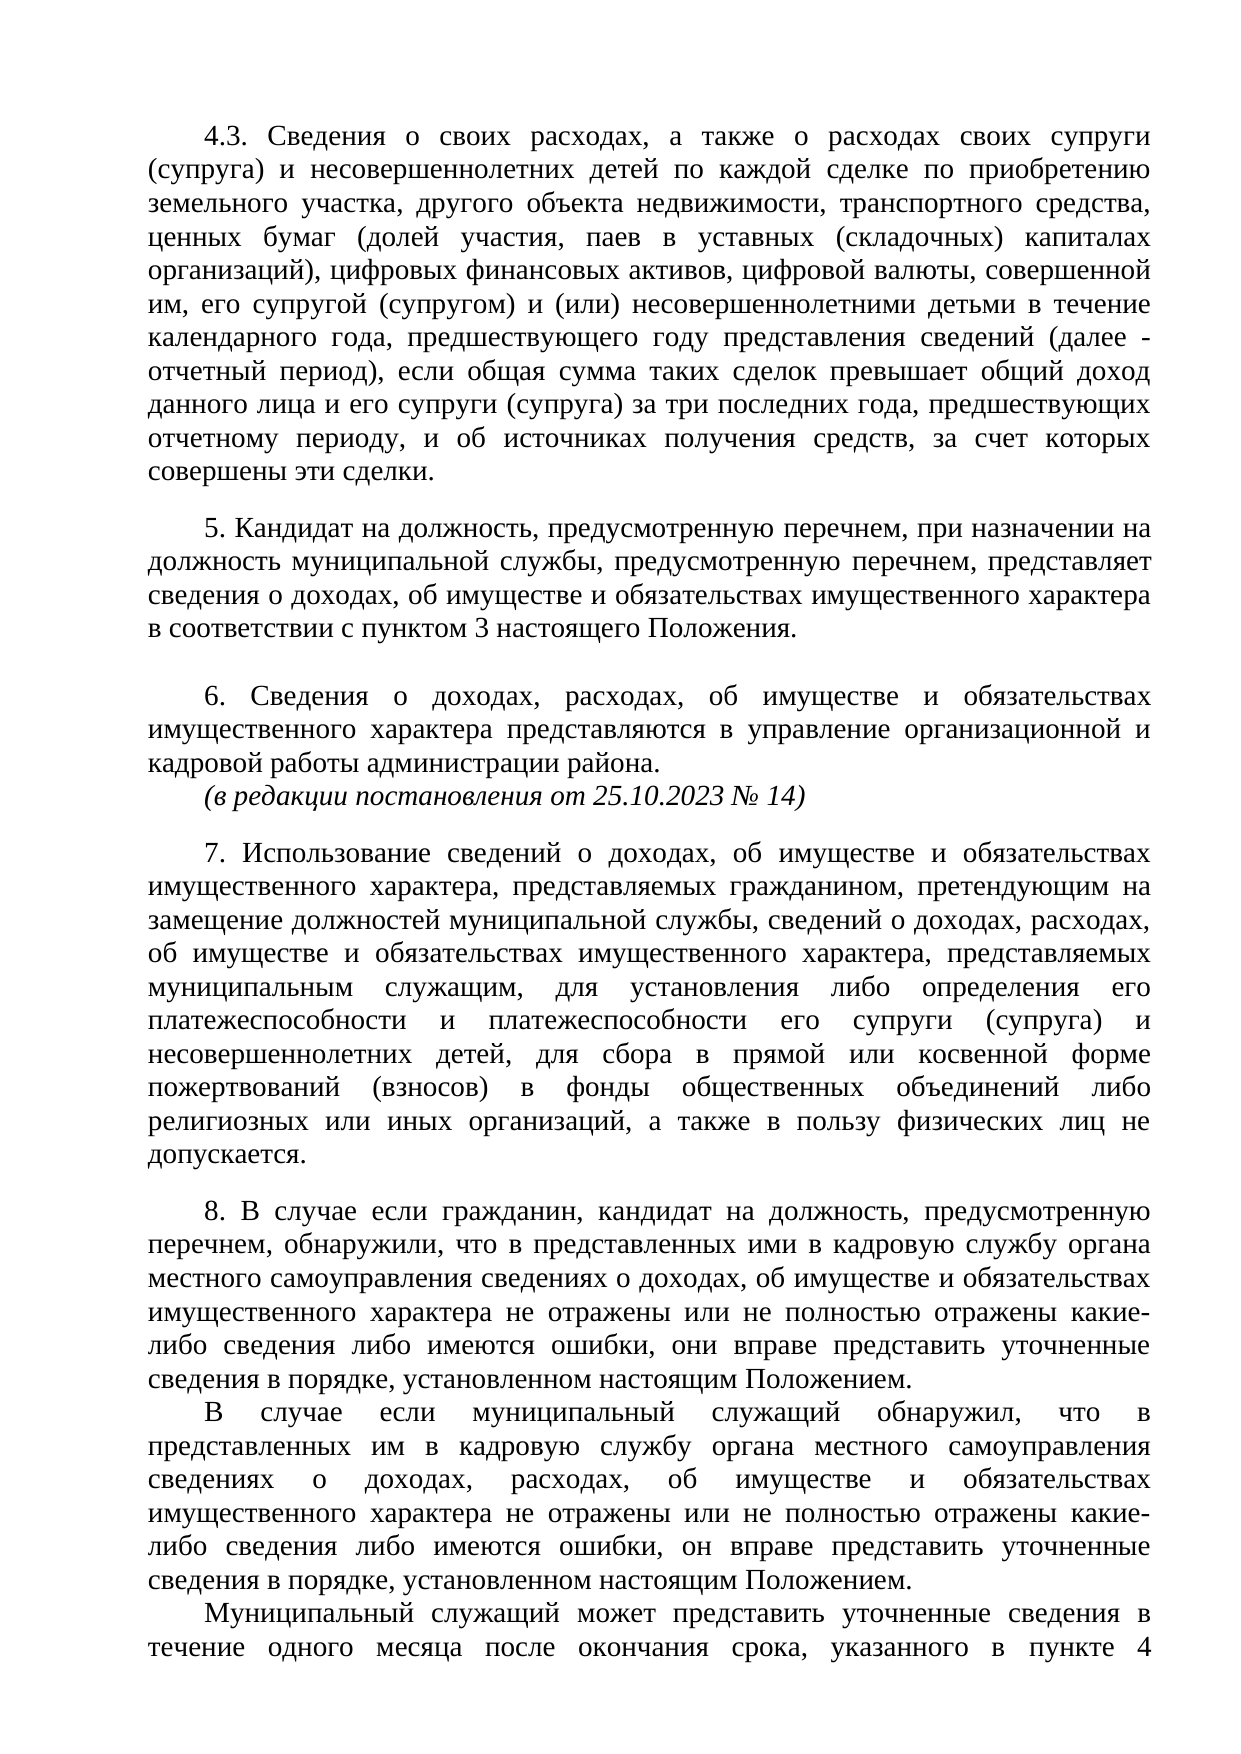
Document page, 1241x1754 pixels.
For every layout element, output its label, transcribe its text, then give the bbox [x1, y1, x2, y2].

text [148, 1596, 1152, 1663]
text (в редакции постановления от 25.10.2023 № 14) [148, 778, 1152, 812]
text В случае если муниципальный служащий обнаружил, что в представленных им в кадровую службу органа местного самоуправления сведениях о доходах, расходах, об имуществе и обязательствах имущественного характера не отражены или не полностью отражены какие-либо сведения либо имеются ошибки, он вправе представить уточненные сведения в порядке, установленном настоящим Положением. [148, 1394, 1152, 1596]
text 6. Сведения о доходах, расходах, об имуществе и обязательствах имущественного характера представляются в управление организационной и кадровой работы администрации района. [148, 678, 1152, 778]
text 7. Использование сведений о доходах, об имуществе и обязательствах имущественного характера, представляемых гражданином, претендующим на замещение должностей муниципальной службы, сведений о доходах, расходах, об имуществе и обязательствах имущественного характера, представляемых муниципальным служащим, для установления либо определения его платежеспособности и платежеспособности его супруги (супруга) и несовершеннолетних детей, для сбора в прямой или косвенной форме пожертвований (взносов) в фонды общественных объединений либо религиозных или иных организаций, а также в пользу физических лиц не допускается. [148, 835, 1152, 1170]
text 5. Кандидат на должность, предусмотренную перечнем, при назначении на должность муниципальной службы, предусмотренную перечнем, представляет сведения о доходах, об имуществе и обязательствах имущественного характера в соответствии с пунктом 3 настоящего Положения. [148, 510, 1152, 644]
text 8. В случае если гражданин, кандидат на должность, предусмотренную перечнем, обнаружили, что в представленных ими в кадровую службу органа местного самоуправления сведениях о доходах, об имуществе и обязательствах имущественного характера не отражены или не полностью отражены какие-либо сведения либо имеются ошибки, они вправе представить уточненные сведения в порядке, установленном настоящим Положением. [148, 1193, 1152, 1394]
text 4.3. Сведения о своих расходах, а также о расходах своих супруги (супруга) и несовершеннолетних детей по каждой сделке по приобретению земельного участка, другого объекта недвижимости, транспортного средства, ценных бумаг (долей участия, паев в уставных (складочных) капиталах организаций), цифровых финансовых активов, цифровой валюты, совершенной им, его супругой (супругом) и (или) несовершеннолетними детьми в течение календарного года, предшествующего году представления сведений (далее - отчетный период), если общая сумма таких сделок превышает общий доход данного лица и его супруги (супруга) за три последних года, предшествующих отчетному периоду, и об источниках получения средств, за счет которых совершены эти сделки. [148, 118, 1152, 487]
